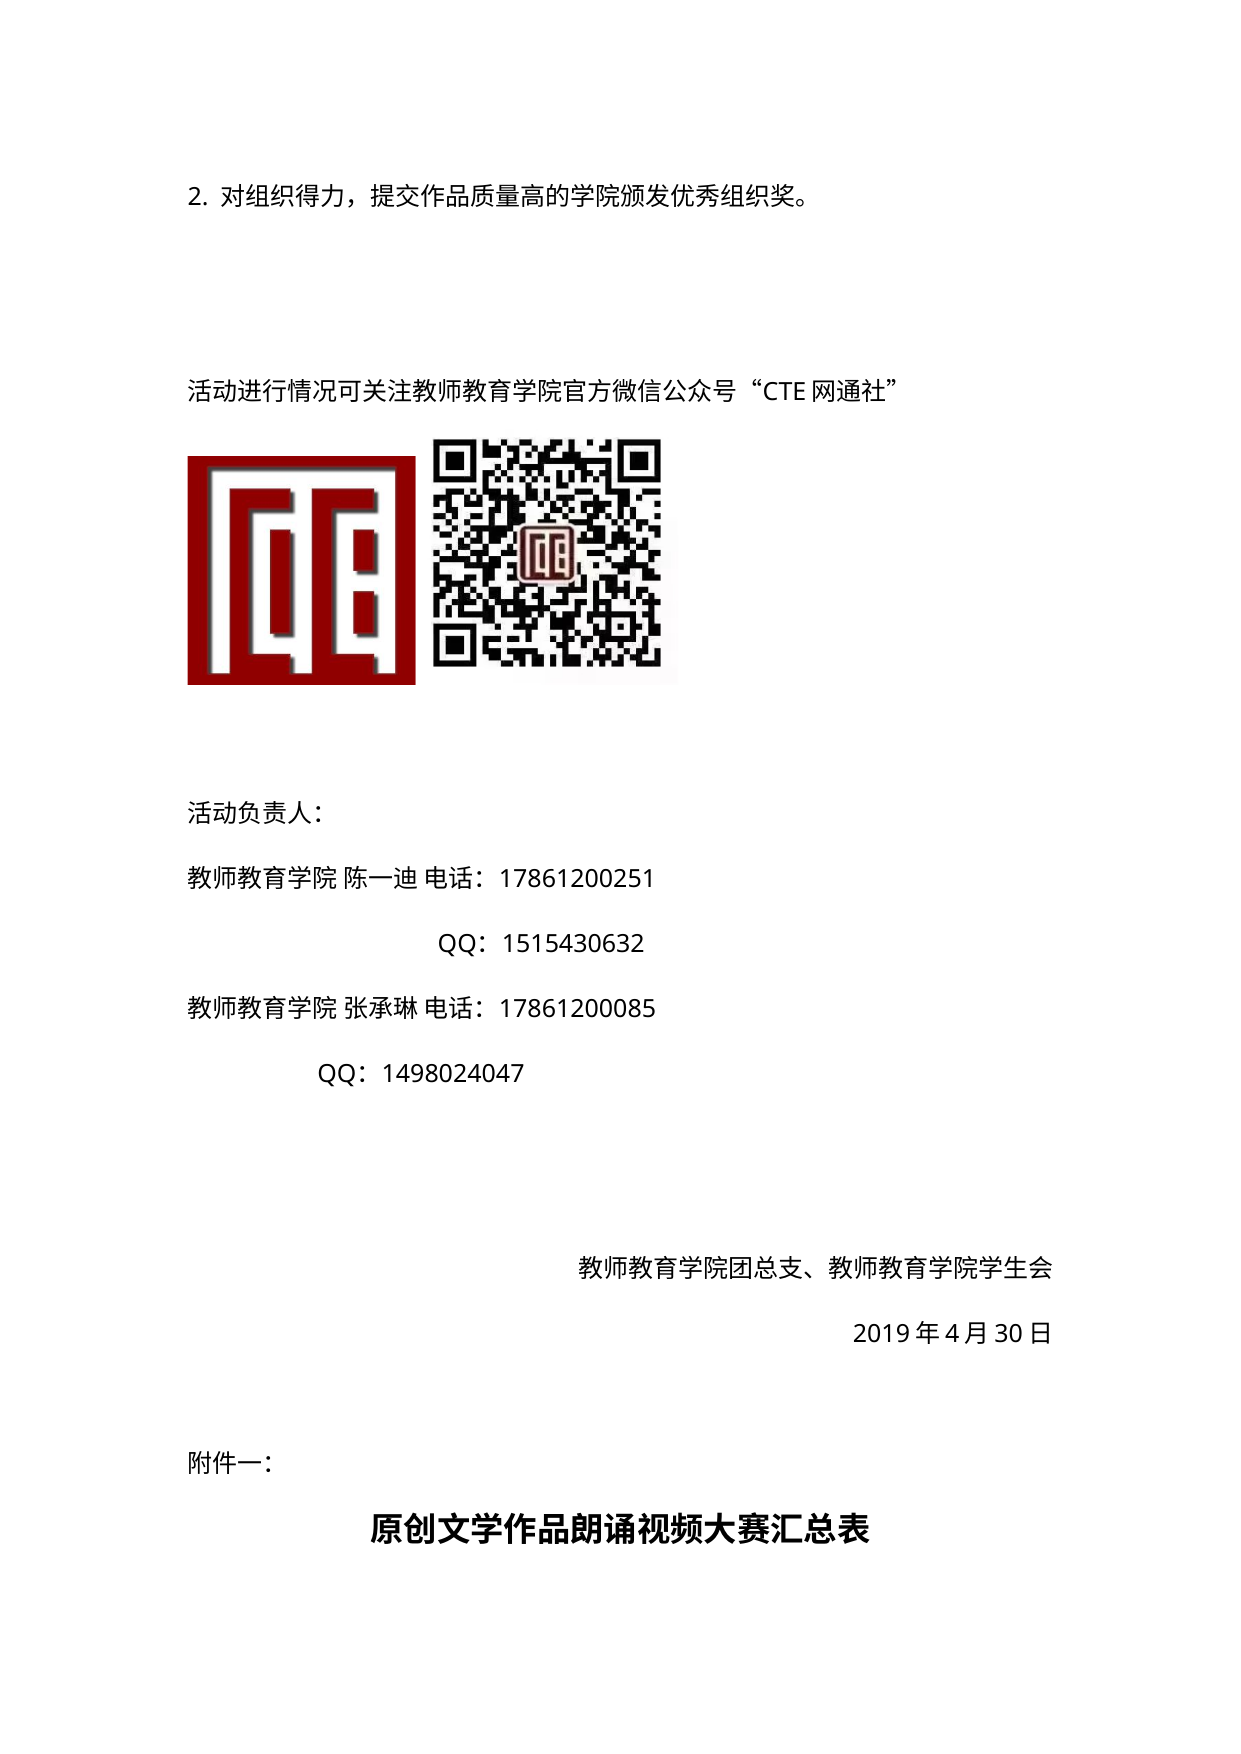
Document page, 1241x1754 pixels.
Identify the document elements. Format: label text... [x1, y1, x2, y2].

list 对组织得力，提交作品质量高的学院颁发优秀组织奖。 [187, 162, 1053, 227]
text QQ：1515430632 [187, 909, 1053, 974]
text 教师教育学院 陈一迪 电话：17861200251 [187, 844, 1053, 909]
text 原创文学作品朗诵视频大赛汇总表 [187, 1494, 1053, 1559]
text 教师教育学院团总支、教师教育学院学生会 [187, 1234, 1053, 1299]
text 教师教育学院 张承琳 电话：17861200085 [187, 974, 1053, 1039]
text 附件一： [187, 1429, 1053, 1494]
list 活动进行情况可关注教师教育学院官方微信公众号“CTE网通社” [187, 357, 1053, 422]
picture [187, 422, 679, 685]
text 2019年4月30日 [187, 1299, 1053, 1364]
text 活动负责人： [187, 779, 1053, 844]
text QQ：1498024047 [187, 1039, 1053, 1104]
